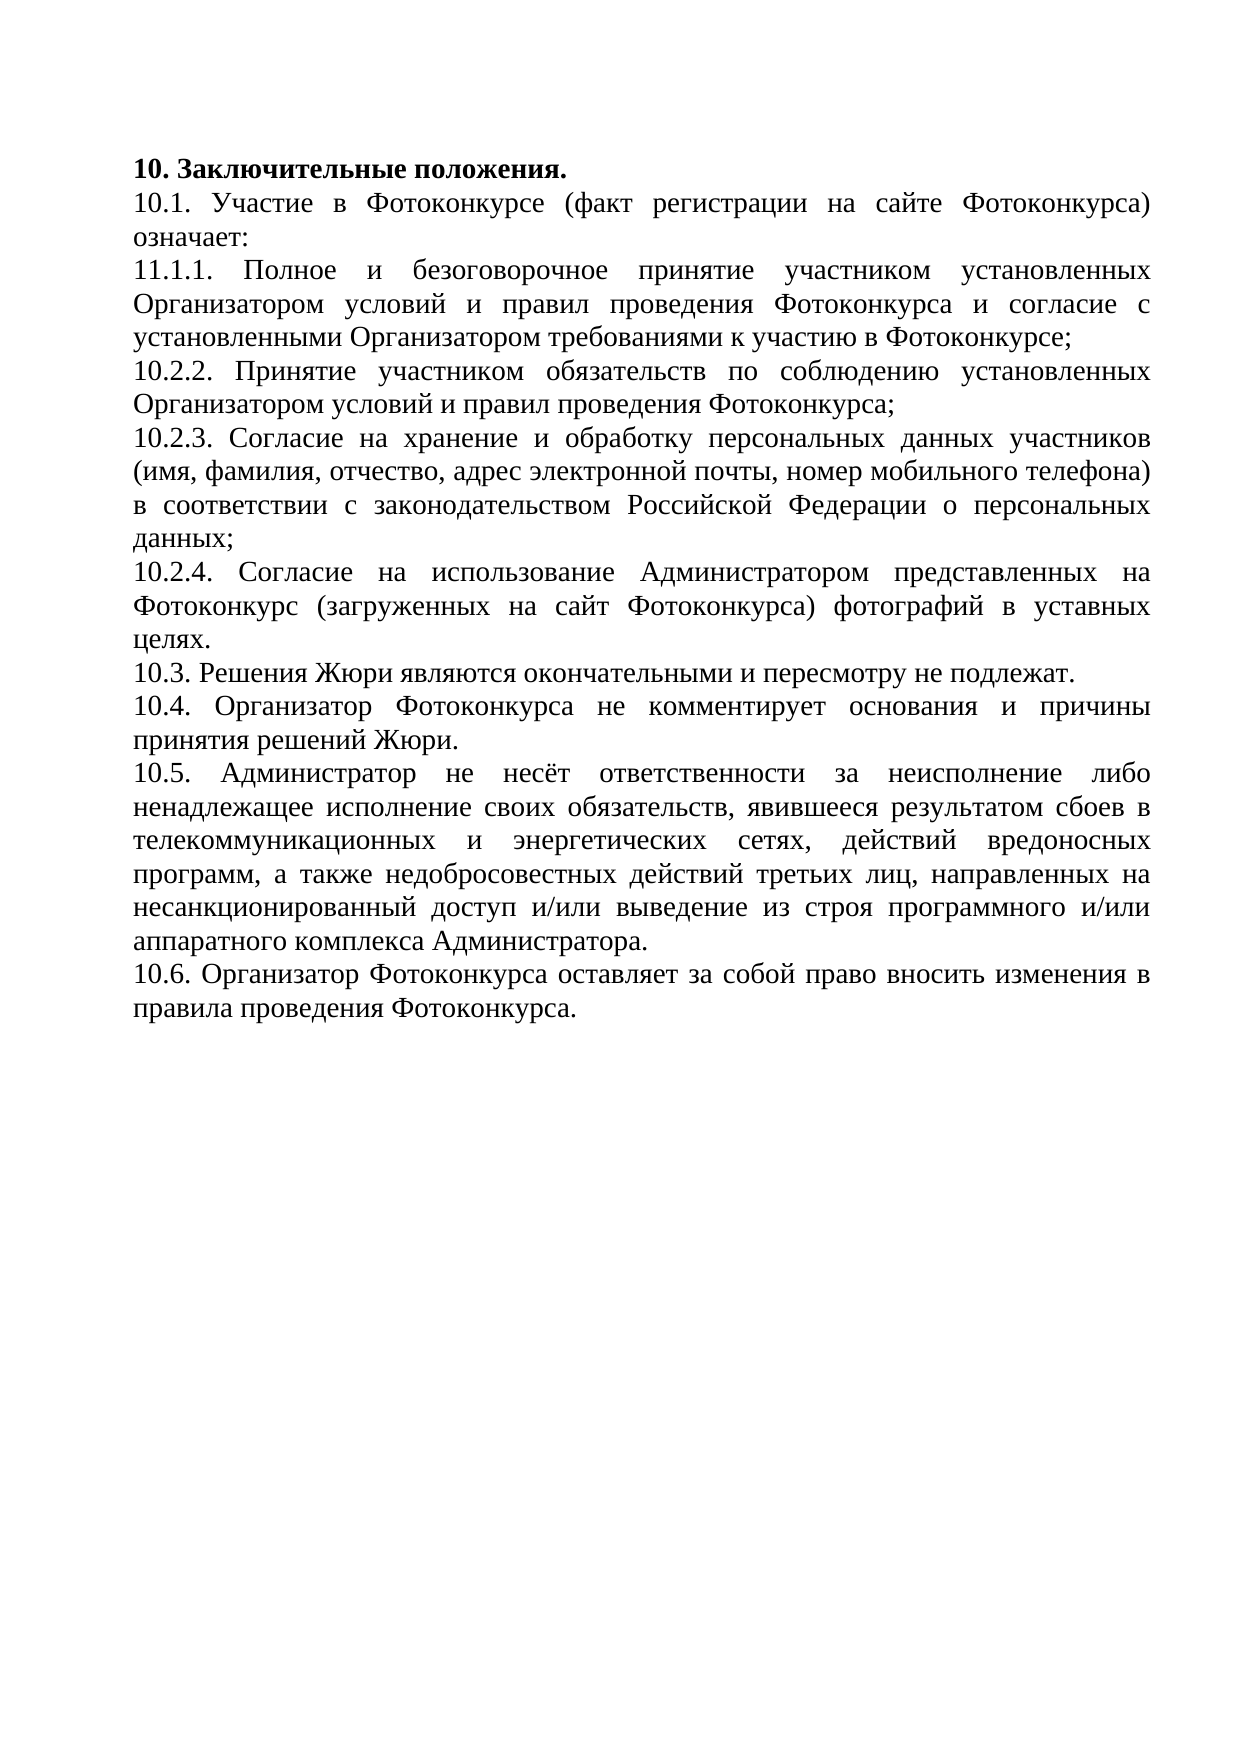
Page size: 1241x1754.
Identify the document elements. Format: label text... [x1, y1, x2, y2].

text 10.5. Администратор не несёт ответственности за неисполнение либо ненадлежащее исполнение своих обязательств, явившееся результатом сбоев в телекоммуникационных и энергетических сетях, действий вредоносных программ, а также недобросовестных действий третьих лиц, направленных на несанкционированный доступ и/или выведение из строя программного и/или аппаратного комплекса Администратора. [133, 755, 1152, 957]
text 10.1. Участие в Фотоконкурсе (факт регистрации на сайте Фотоконкурса) означает: [133, 185, 1152, 252]
text 10.3. Решения Жюри являются окончательными и пересмотру не подлежат. [133, 655, 1152, 688]
text 10.2.4. Согласие на использование Администратором представленных на Фотоконкурс (загруженных на сайт Фотоконкурса) фотографий в уставных целях. [133, 554, 1152, 655]
text 10.6. Организатор Фотоконкурса оставляет за собой право вносить изменения в правила проведения Фотоконкурса. [133, 957, 1152, 1024]
text 11.1.1. Полное и безоговорочное принятие участником установленных Организатором условий и правил проведения Фотоконкурса и согласие с установленными Организатором требованиями к участию в Фотоконкурсе; [133, 252, 1152, 353]
text 10.4. Организатор Фотоконкурса не комментирует основания и причины принятия решений Жюри. [133, 688, 1152, 755]
text 10.2.2. Принятие участником обязательств по соблюдению установленных Организатором условий и правил проведения Фотоконкурса; [133, 353, 1152, 420]
text 10.2.3. Согласие на хранение и обработку персональных данных участников (имя, фамилия, отчество, адрес электронной почты, номер мобильного телефона) в соответствии с законодательством Российской Федерации о персональных данных; [133, 420, 1152, 554]
text 10. Заключительные положения. [133, 152, 1152, 185]
